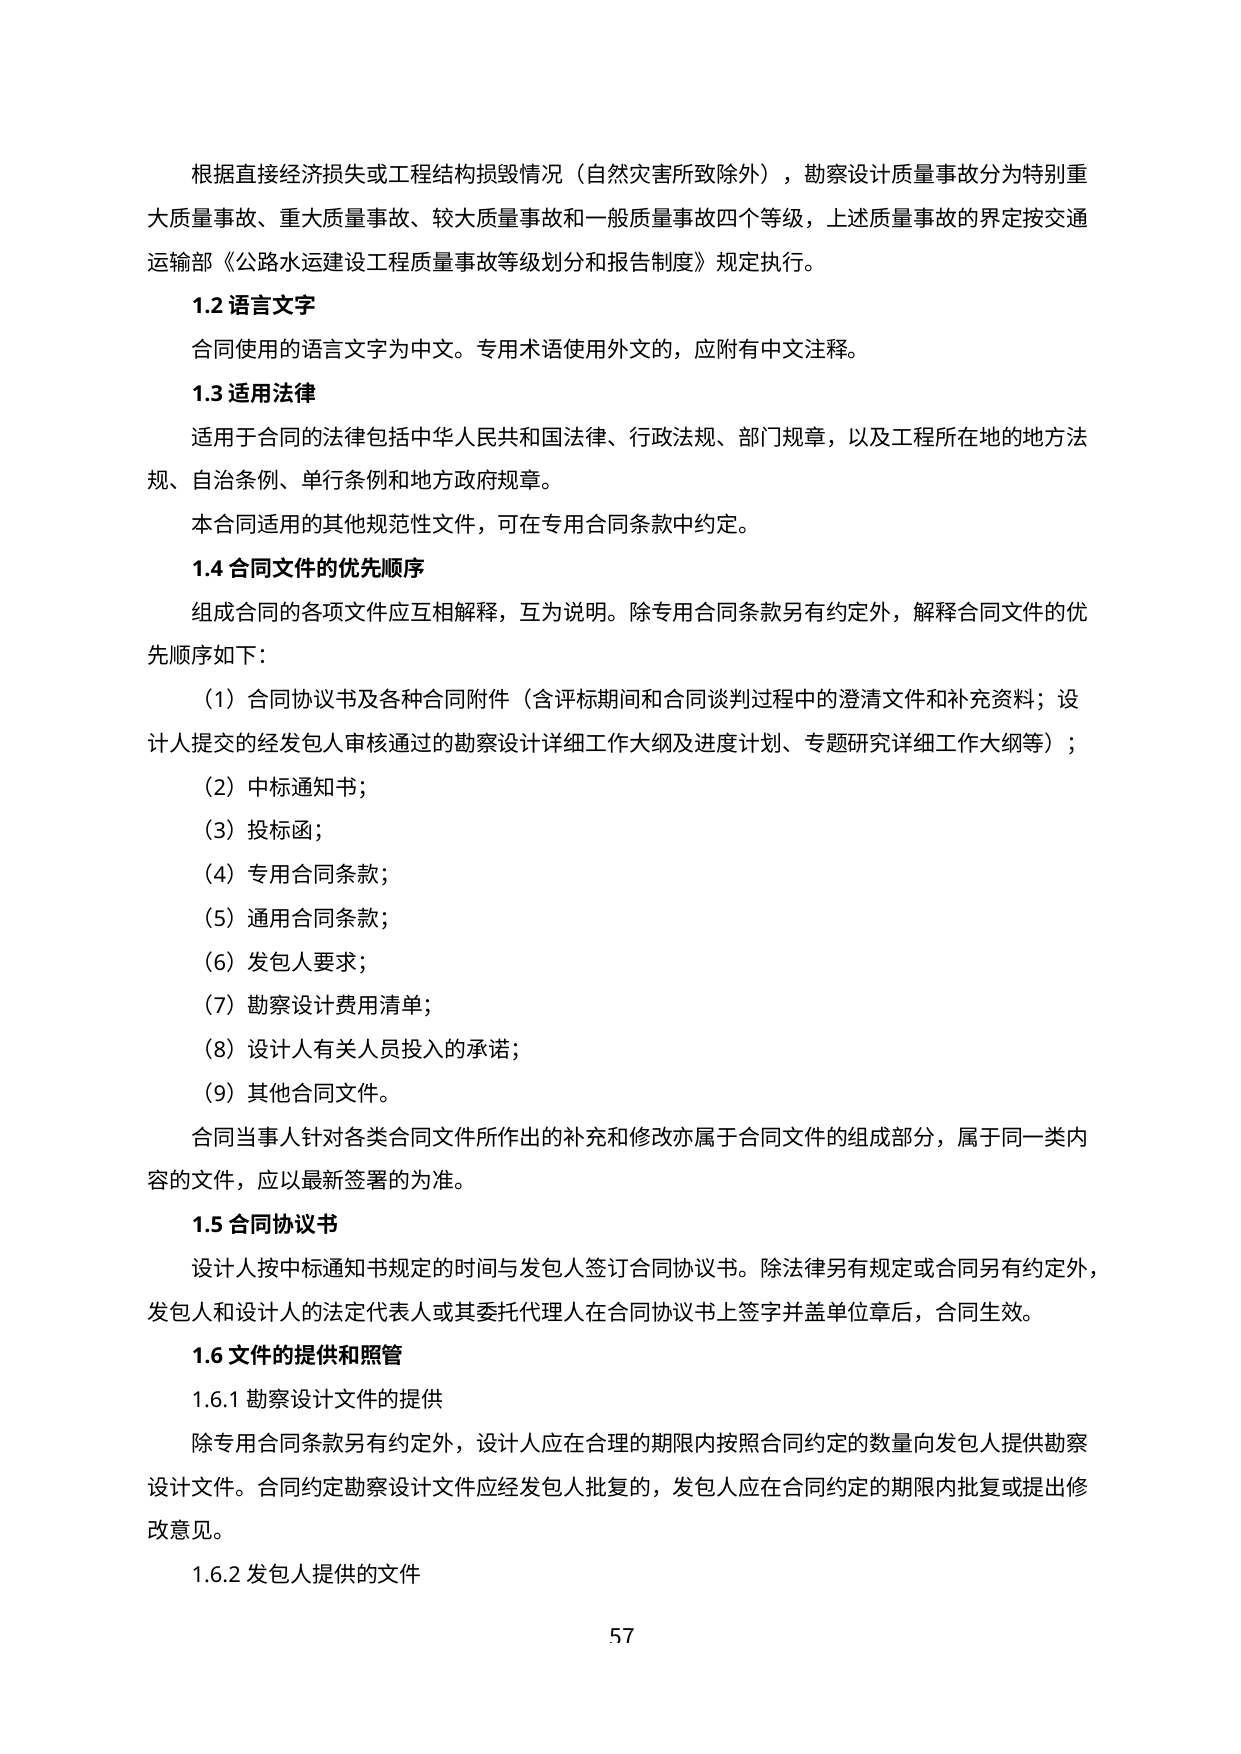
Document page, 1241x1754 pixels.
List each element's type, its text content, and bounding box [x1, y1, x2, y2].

text （9）其他合同文件。 [148, 1066, 1093, 1110]
text 1.6.2 发包人提供的文件 [148, 1548, 1093, 1591]
text （2）中标通知书； [148, 760, 1093, 804]
text 设计人按中标通知书规定的时间与发包人签订合同协议书。除法律另有规定或合同另有约定外，发包人和设计人的法定代表人或其委托代理人在合同协议书上签字并盖单位章后，合同生效。 [148, 1241, 1093, 1329]
text 组成合同的各项文件应互相解释，互为说明。除专用合同条款另有约定外，解释合同文件的优先顺序如下： [148, 585, 1093, 673]
text 合同使用的语言文字为中文。专用术语使用外文的，应附有中文注释。 [148, 323, 1093, 366]
text （3）投标函； [148, 804, 1093, 848]
text 1.6 文件的提供和照管 [148, 1329, 1093, 1373]
text 1.3 适用法律 [148, 366, 1093, 410]
text （7）勘察设计费用清单； [148, 979, 1093, 1023]
text （6）发包人要求； [148, 935, 1093, 979]
text 适用于合同的法律包括中华人民共和国法律、行政法规、部门规章，以及工程所在地的地方法规、自治条例、单行条例和地方政府规章。 [148, 410, 1093, 498]
text 1.5 合同协议书 [148, 1198, 1093, 1241]
text （1）合同协议书及各种合同附件（含评标期间和合同谈判过程中的澄清文件和补充资料；设计人提交的经发包人审核通过的勘察设计详细工作大纲及进度计划、专题研究详细工作大纲等）； [148, 673, 1093, 760]
text 本合同适用的其他规范性文件，可在专用合同条款中约定。 [148, 498, 1093, 541]
text 根据直接经济损失或工程结构损毁情况（自然灾害所致除外），勘察设计质量事故分为特别重大质量事故、重大质量事故、较大质量事故和一般质量事故四个等级，上述质量事故的界定按交通运输部《公路水运建设工程质量事故等级划分和报告制度》规定执行。 [148, 148, 1093, 279]
text 1.4 合同文件的优先顺序 [148, 541, 1093, 585]
text 合同当事人针对各类合同文件所作出的补充和修改亦属于合同文件的组成部分，属于同一类内容的文件，应以最新签署的为准。 [148, 1110, 1093, 1198]
text （5）通用合同条款； [148, 891, 1093, 935]
text 除专用合同条款另有约定外，设计人应在合理的期限内按照合同约定的数量向发包人提供勘察设计文件。合同约定勘察设计文件应经发包人批复的，发包人应在合同约定的期限内批复或提出修改意见。 [148, 1416, 1093, 1548]
text （8）设计人有关人员投入的承诺； [148, 1023, 1093, 1066]
text （4）专用合同条款； [148, 848, 1093, 891]
text 1.6.1 勘察设计文件的提供 [148, 1373, 1093, 1416]
text 1.2 语言文字 [148, 279, 1093, 323]
